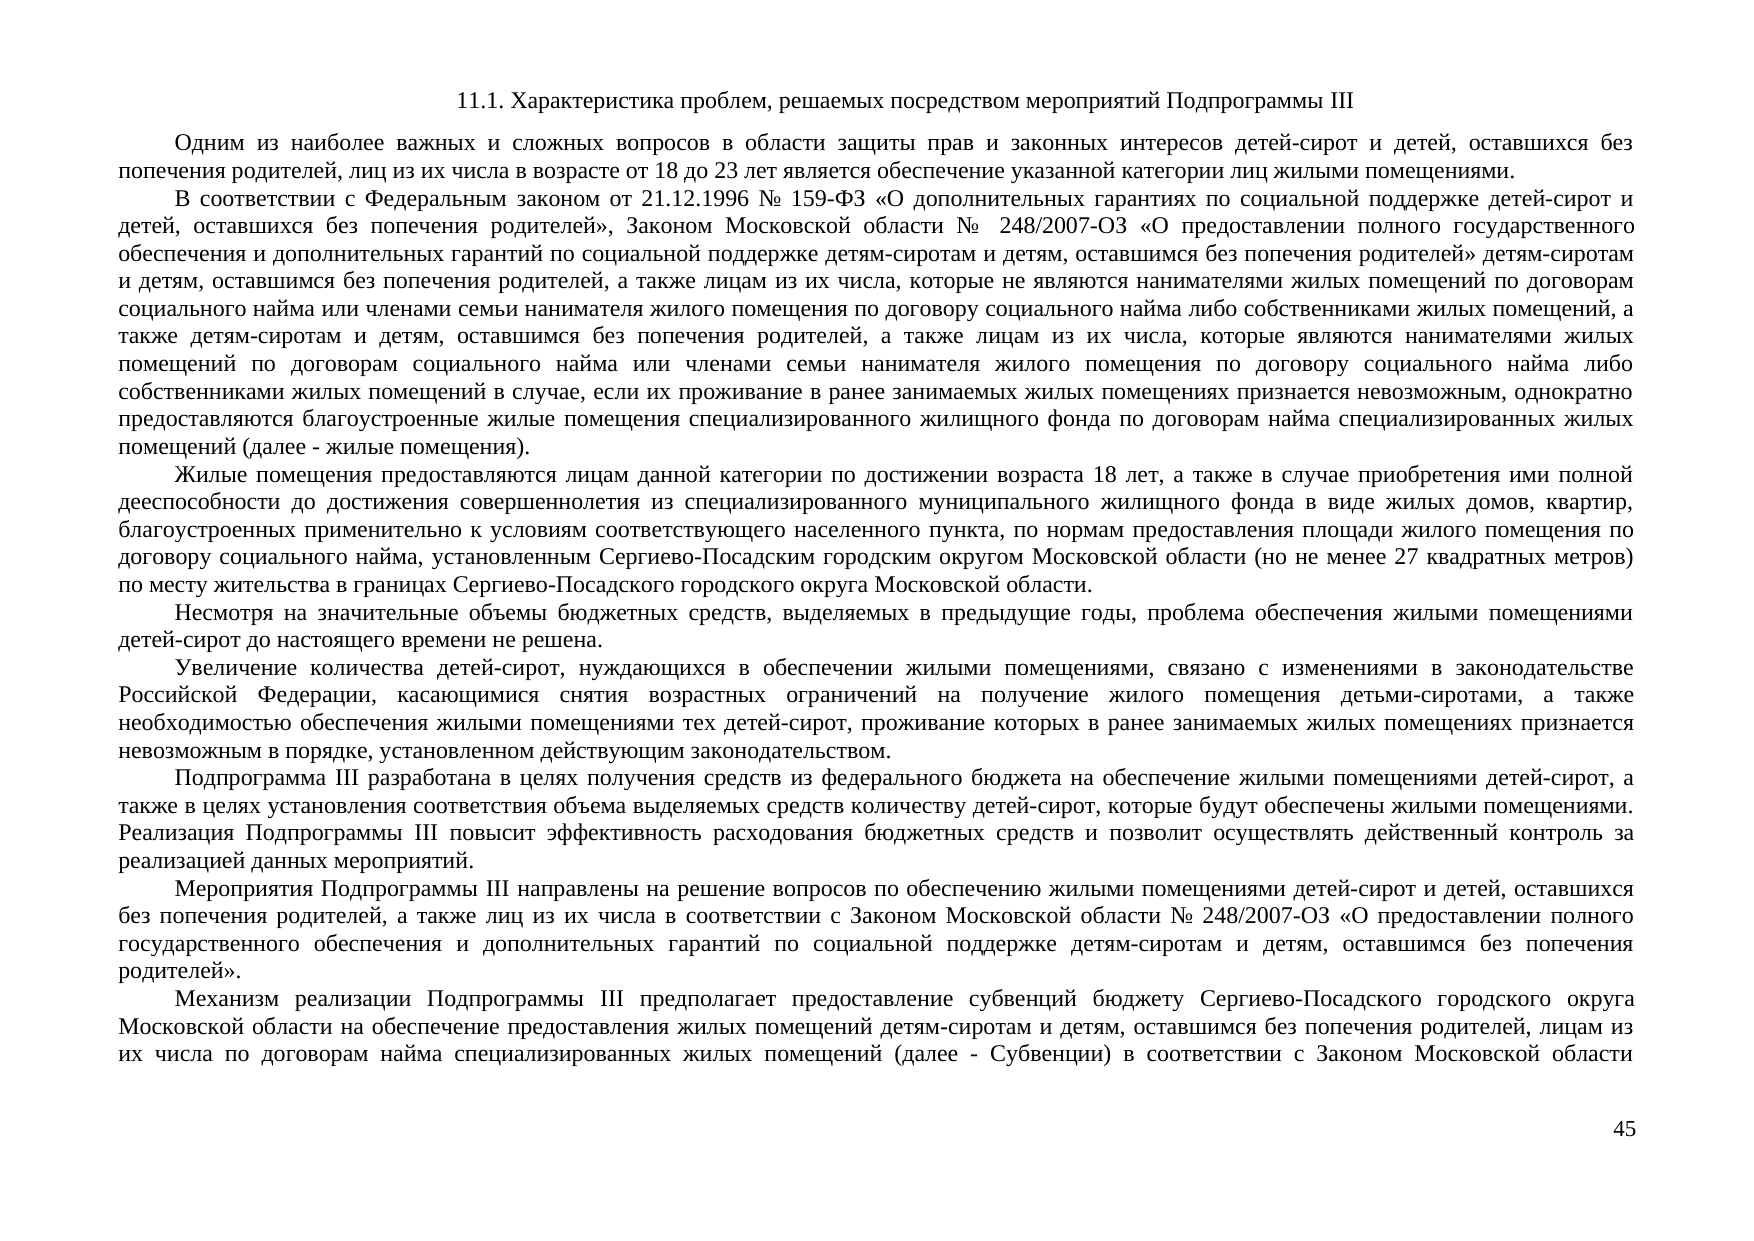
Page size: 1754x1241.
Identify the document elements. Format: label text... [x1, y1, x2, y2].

text Увеличение количества детей-сирот, нуждающихся в обеспечении жилыми помещениями, связано с изменениями в законодательстве Российской Федерации, касающимися снятия возрастных ограничений на получение жилого помещения детьми-сиротами, а также необходимостью обеспечения жилыми помещениями тех детей-сирот, проживание которых в ранее занимаемых жилых помещениях признается невозможным в порядке, установленном действующим законодательством. [118, 653, 1636, 763]
text 11.1. Характеристика проблем, решаемых посредством мероприятий Подпрограммы III [118, 86, 1636, 114]
text Жилые помещения предоставляются лицам данной категории по достижении возраста 18 лет, а также в случае приобретения ими полной дееспособности до достижения совершеннолетия из специализированного муниципального жилищного фонда в виде жилых домов, квартир, благоустроенных применительно к условиям соответствующего населенного пункта, по нормам предоставления площади жилого помещения по договору социального найма, установленным Сергиево-Посадским городским округом Московской области (но не менее 27 квадратных метров) по месту жительства в границах Сергиево-Посадского городского округа Московской области. [118, 459, 1636, 598]
text Мероприятия Подпрограммы III направлены на решение вопросов по обеспечению жилыми помещениями детей-сирот и детей, оставшихся без попечения родителей, а также лиц из их числа в соответствии с Законом Московской области № 248/2007-ОЗ «О предоставлении полного государственного обеспечения и дополнительных гарантий по социальной поддержке детям-сиротам и детям, оставшимся без попечения родителей». [118, 874, 1636, 984]
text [118, 984, 1636, 1067]
text Одним из наиболее важных и сложных вопросов в области защиты прав и законных интересов детей-сирот и детей, оставшихся без попечения родителей, лиц из их числа в возрасте от 18 до 23 лет является обеспечение указанной категории лиц жилыми помещениями. [118, 128, 1636, 183]
text Несмотря на значительные объемы бюджетных средств, выделяемых в предыдущие годы, проблема обеспечения жилыми помещениями детей-сирот до настоящего времени не решена. [118, 598, 1636, 653]
text Подпрограмма III разработана в целях получения средств из федерального бюджета на обеспечение жилыми помещениями детей-сирот, а также в целях установления соответствия объема выделяемых средств количеству детей-сирот, которые будут обеспечены жилыми помещениями. Реализация Подпрограммы III повысит эффективность расходования бюджетных средств и позволит осуществлять действенный контроль за реализацией данных мероприятий. [118, 763, 1636, 874]
text В соответствии с Федеральным законом от 21.12.1996 № 159-ФЗ «О дополнительных гарантиях по социальной поддержке детей-сирот и детей, оставшихся без попечения родителей», Законом Московской области № 248/2007-ОЗ «О предоставлении полного государственного обеспечения и дополнительных гарантий по социальной поддержке детям-сиротам и детям, оставшимся без попечения родителей» детям-сиротам и детям, оставшимся без попечения родителей, а также лицам из их числа, которые не являются нанимателями жилых помещений по договорам социального найма или членами семьи нанимателя жилого помещения по договору социального найма либо собственниками жилых помещений, а также детям-сиротам и детям, оставшимся без попечения родителей, а также лицам из их числа, которые являются нанимателями жилых помещений по договорам социального найма или членами семьи нанимателя жилого помещения по договору социального найма либо собственниками жилых помещений в случае, если их проживание в ранее занимаемых жилых помещениях признается невозможным, однократно предоставляются благоустроенные жилые помещения специализированного жилищного фонда по договорам найма специализированных жилых помещений (далее - жилые помещения). [118, 183, 1636, 459]
